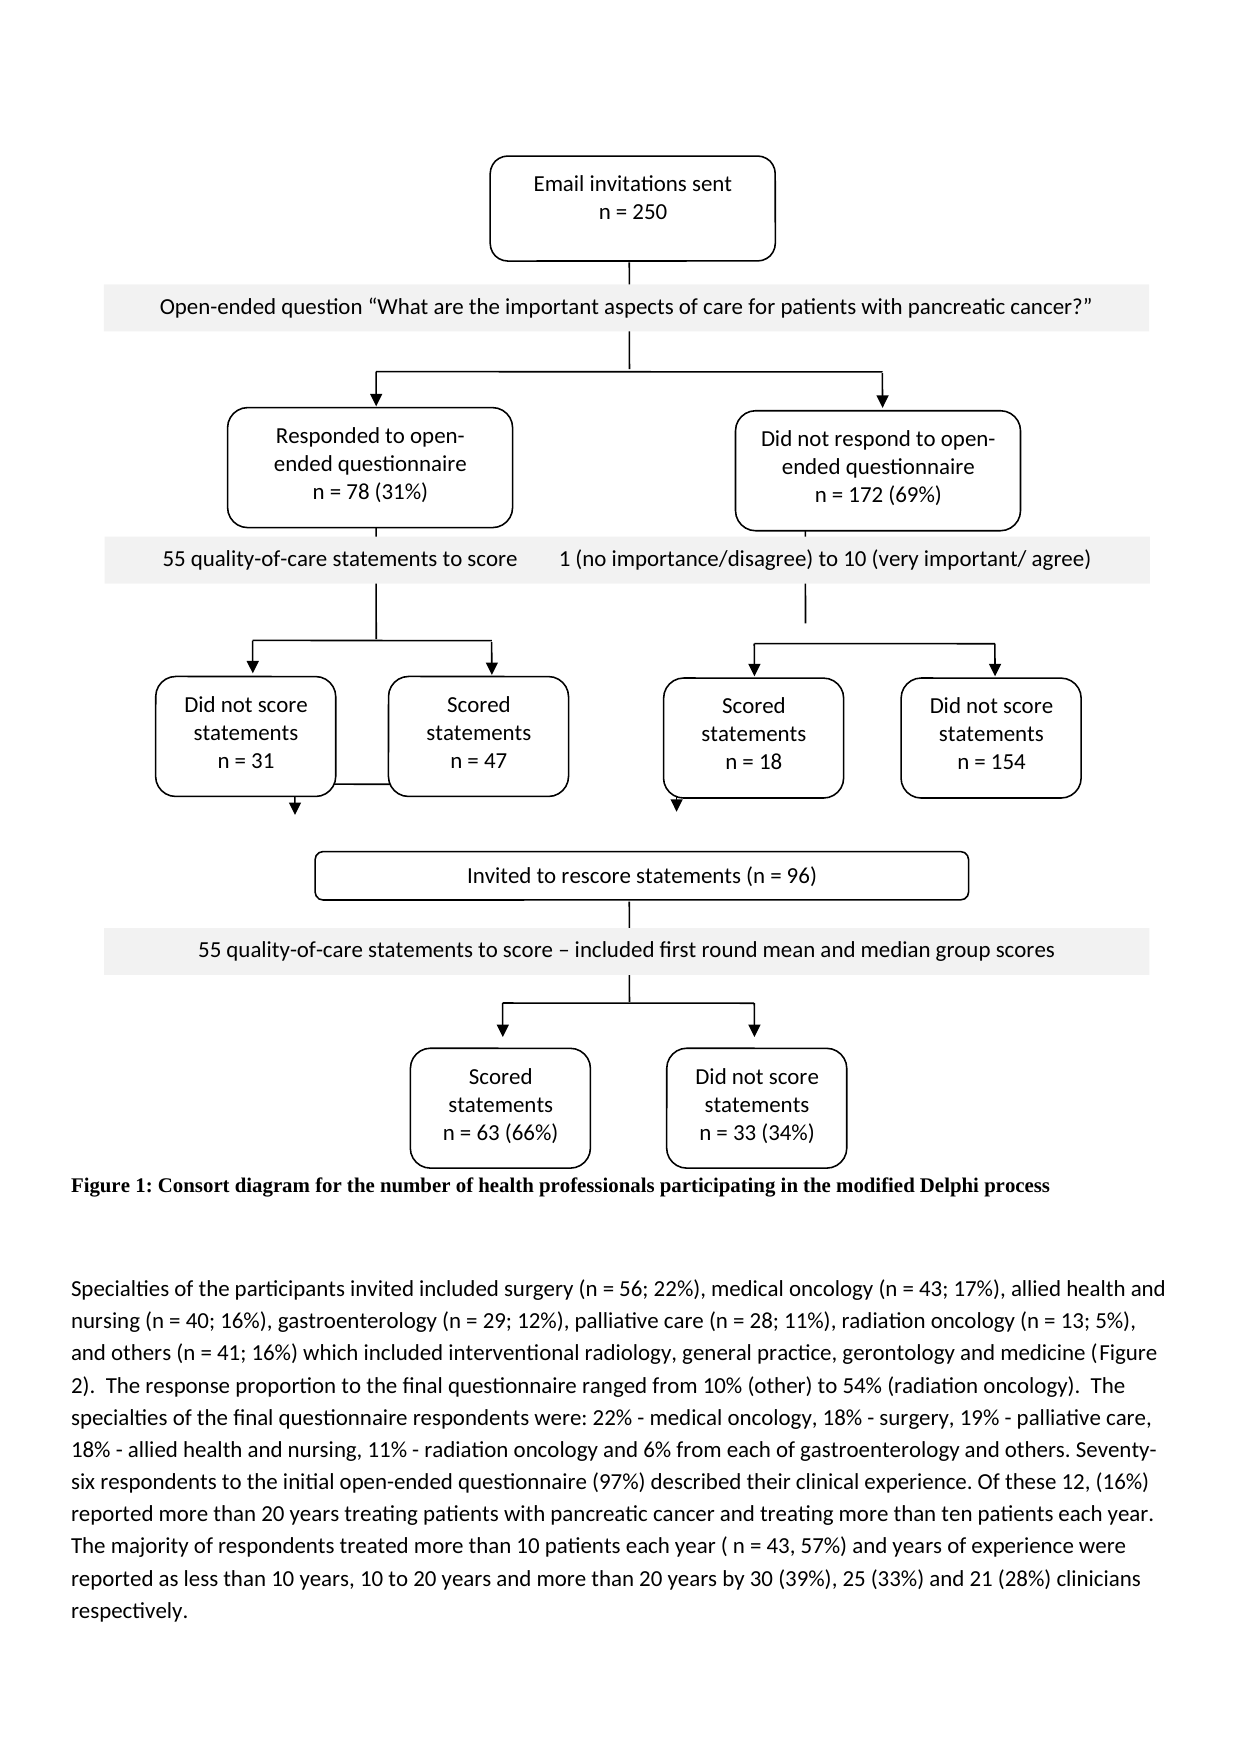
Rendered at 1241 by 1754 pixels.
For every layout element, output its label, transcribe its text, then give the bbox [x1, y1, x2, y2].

text Specialties of the participants invited included surgery (n = 56; 22%), medical oncology (n = 43; 17%), allied health and nursing (n = 40; 16%), gastroenterology (n = 29; 12%), palliative care (n = 28; 11%), radiation oncology (n = 13; 5%), and others (n = 41; 16%) which included interventional radiology, general practice, gerontology and medicine (Figure 14). The response proportion to the final questionnaire ranged from 10% (other) to 54% (radiation oncology). The specialties of the final questionnaire respondents were: 22% - medical oncology, 18% - surgery, 19% - palliative care, 18% - allied health and nursing, 11% - radiation oncology and 6% from each of gastroenterology and others. Seventy-six respondents to the initial open-ended questionnaire (97%) described their clinical experience. Of these 12, (16%) reported more than 20 years treating patients with pancreatic cancer and treating more than ten patients each year. The majority of respondents treated more than 10 patients each year ( n = 43, 57%) and years of experience were reported as less than 10 years, 10 to 20 years and more than 20 years by 30 (39%), 25 (33%) and 21 (28%) clinicians respectively. [71, 1274, 1169, 1624]
text Figure 1: Consort diagram for the number of health professionals participating in the modified Delphi process [71, 1173, 1169, 1197]
